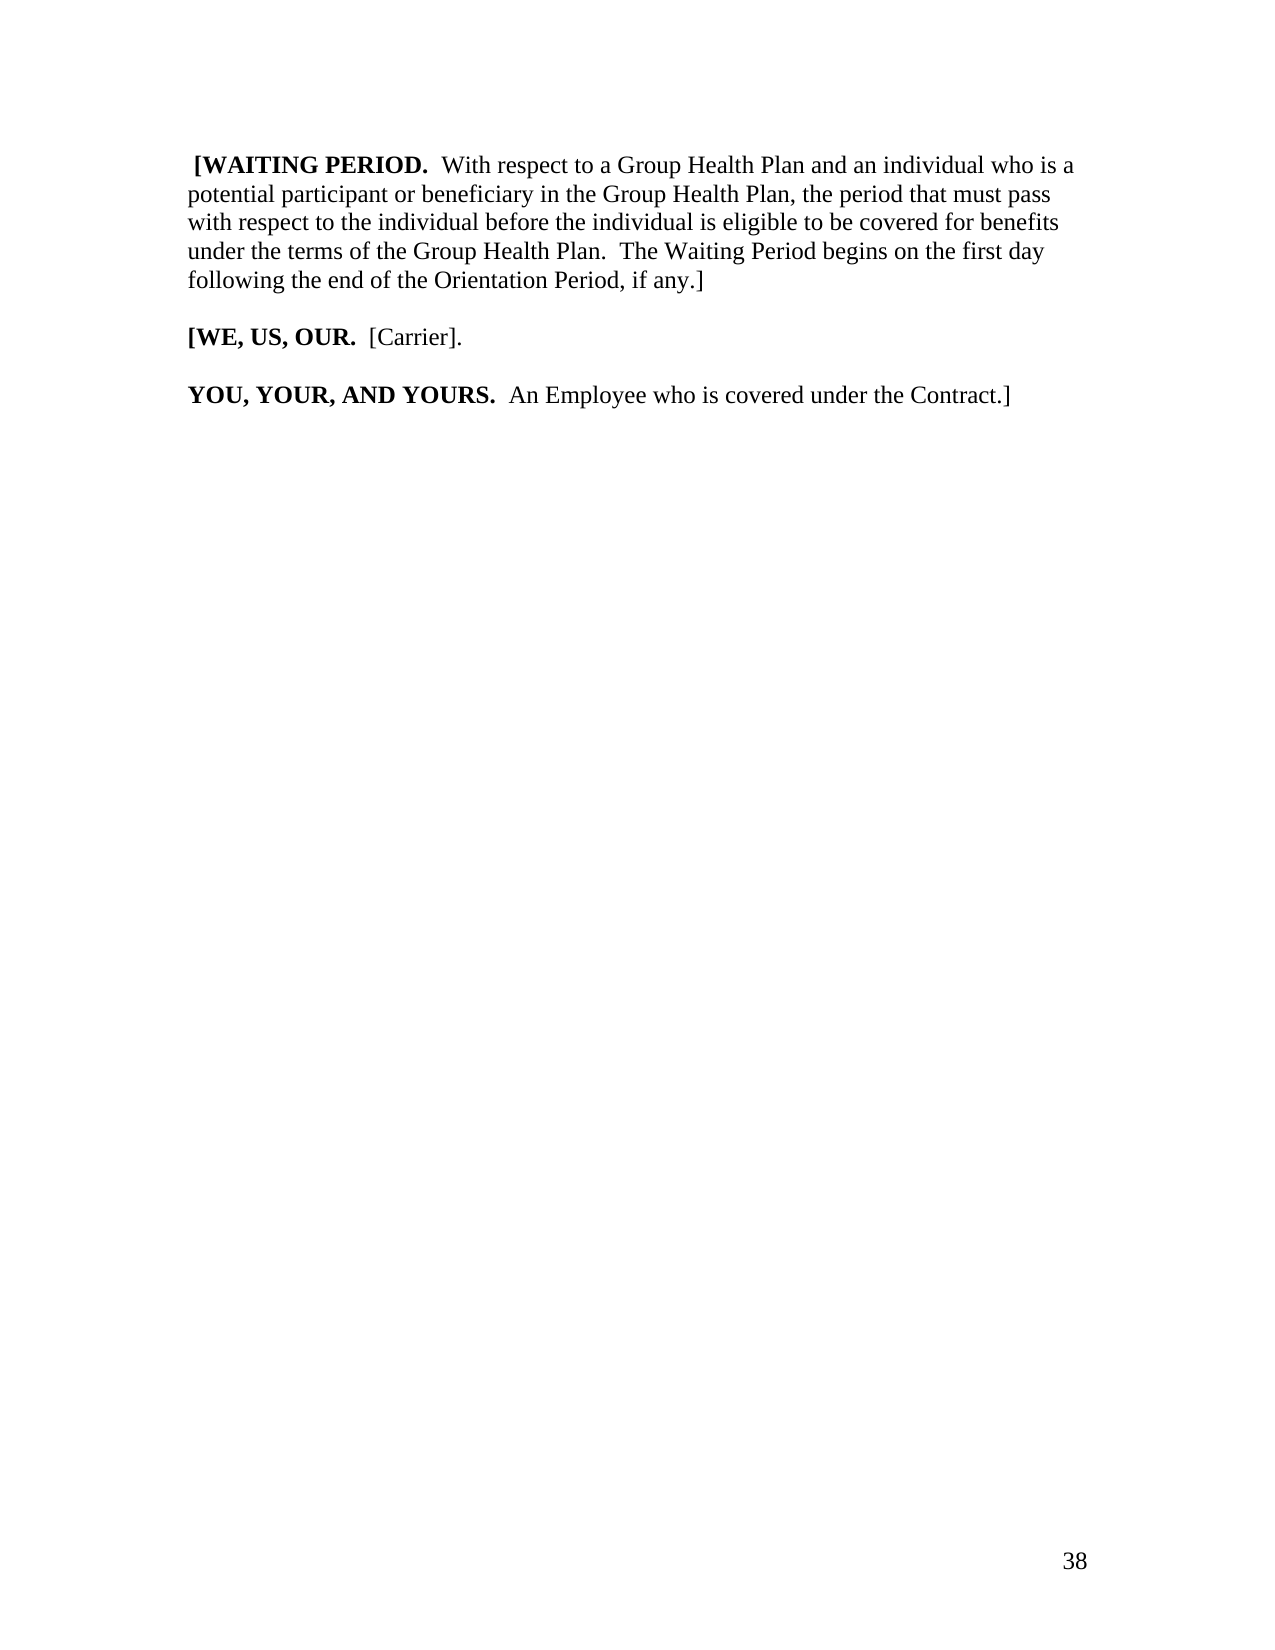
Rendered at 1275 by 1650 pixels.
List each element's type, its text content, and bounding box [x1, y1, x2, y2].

text YOU, YOUR, AND YOURS. An Employee who is covered under the Contract.] [187, 380, 1087, 409]
text [WE, US, OUR. [Carrier]. [187, 322, 1087, 351]
text [WAITING PERIOD. With respect to a Group Health Plan and an individual who is a potential participant or beneficiary in the Group Health Plan, the period that must pass with respect to the individual before the individual is eligible to be covered for benefits under the terms of the Group Health Plan. The Waiting Period begins on the first day following the end of the Orientation Period, if any.] [187, 150, 1087, 294]
